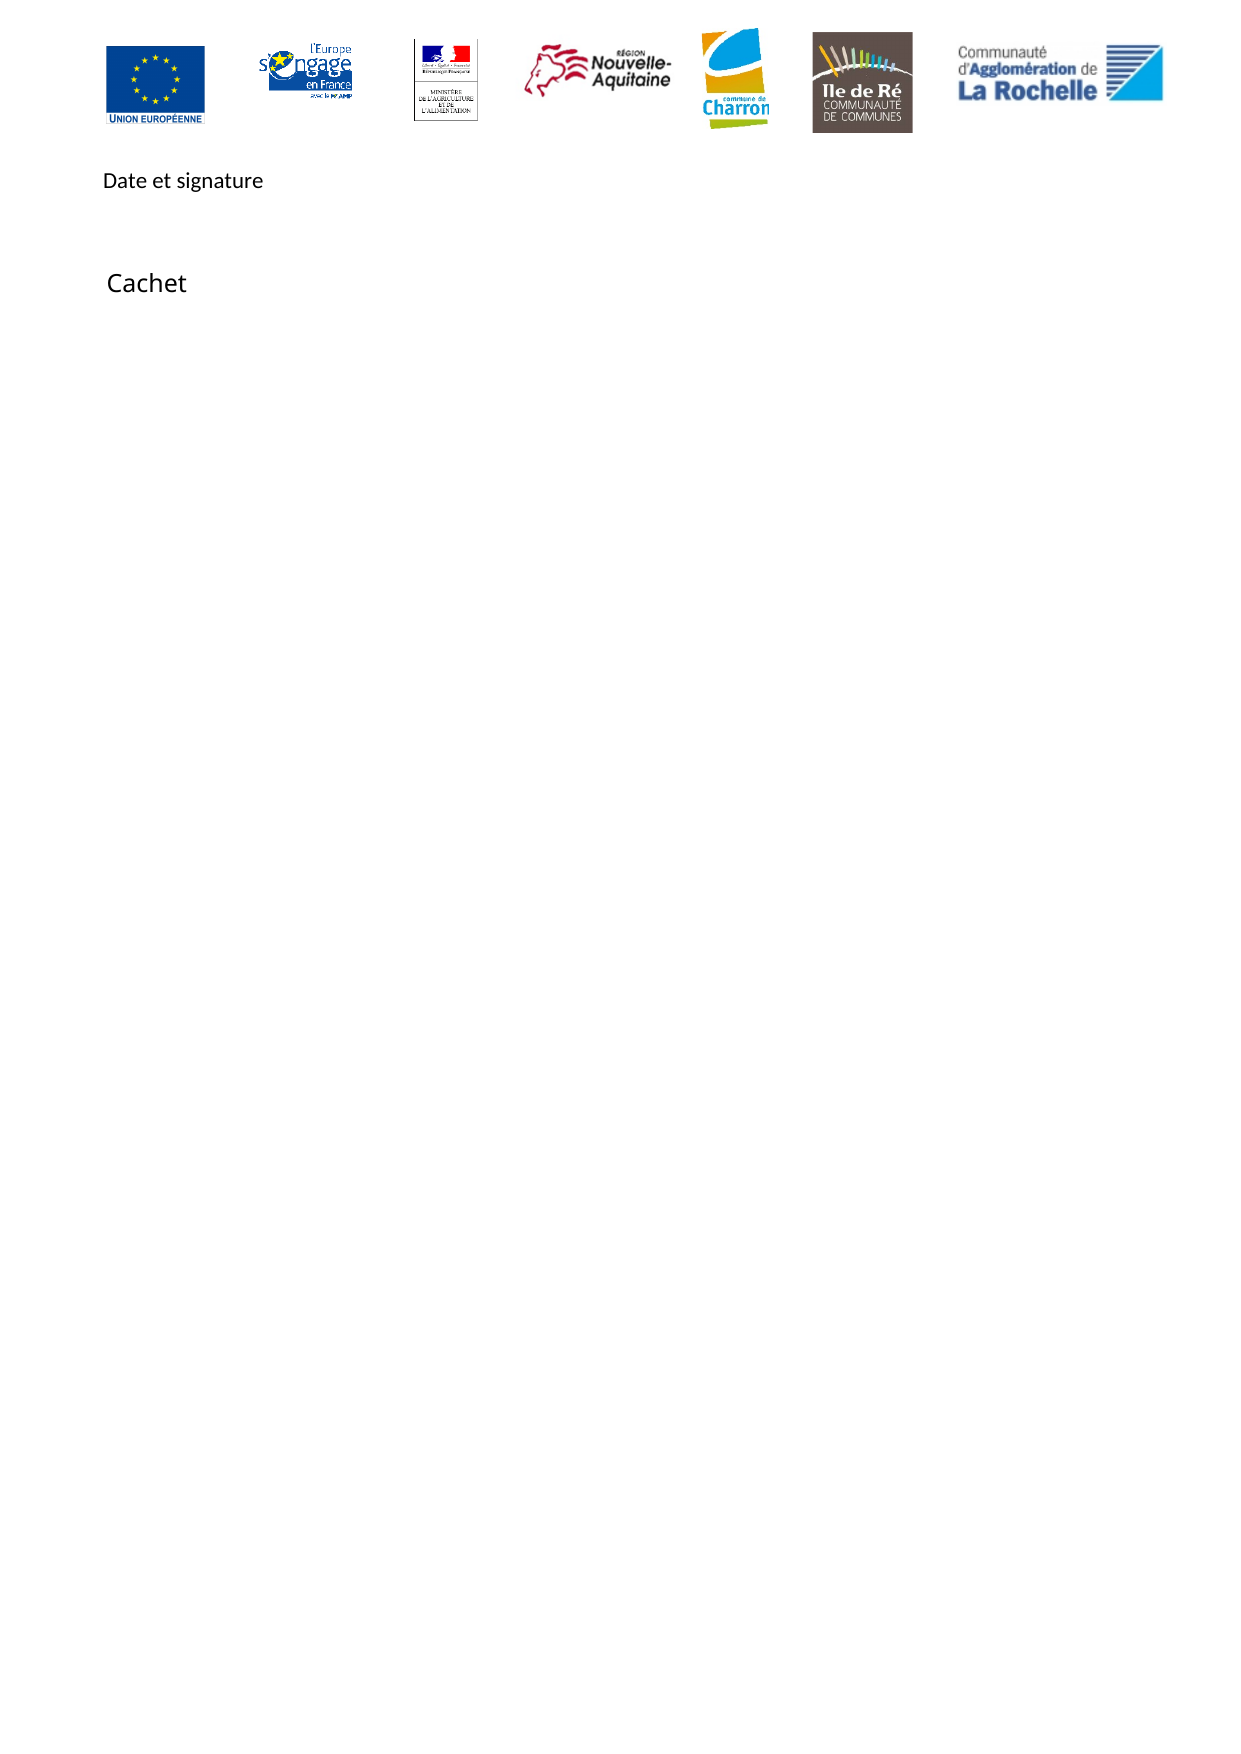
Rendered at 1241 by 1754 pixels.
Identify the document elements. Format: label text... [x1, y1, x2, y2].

picture [515, 34, 681, 106]
picture [414, 39, 478, 121]
text Cachet [106, 266, 1152, 300]
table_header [92, 166, 1145, 266]
picture [106, 46, 205, 124]
picture [246, 30, 375, 106]
picture [955, 40, 1168, 106]
picture [701, 28, 769, 129]
picture [812, 32, 913, 133]
